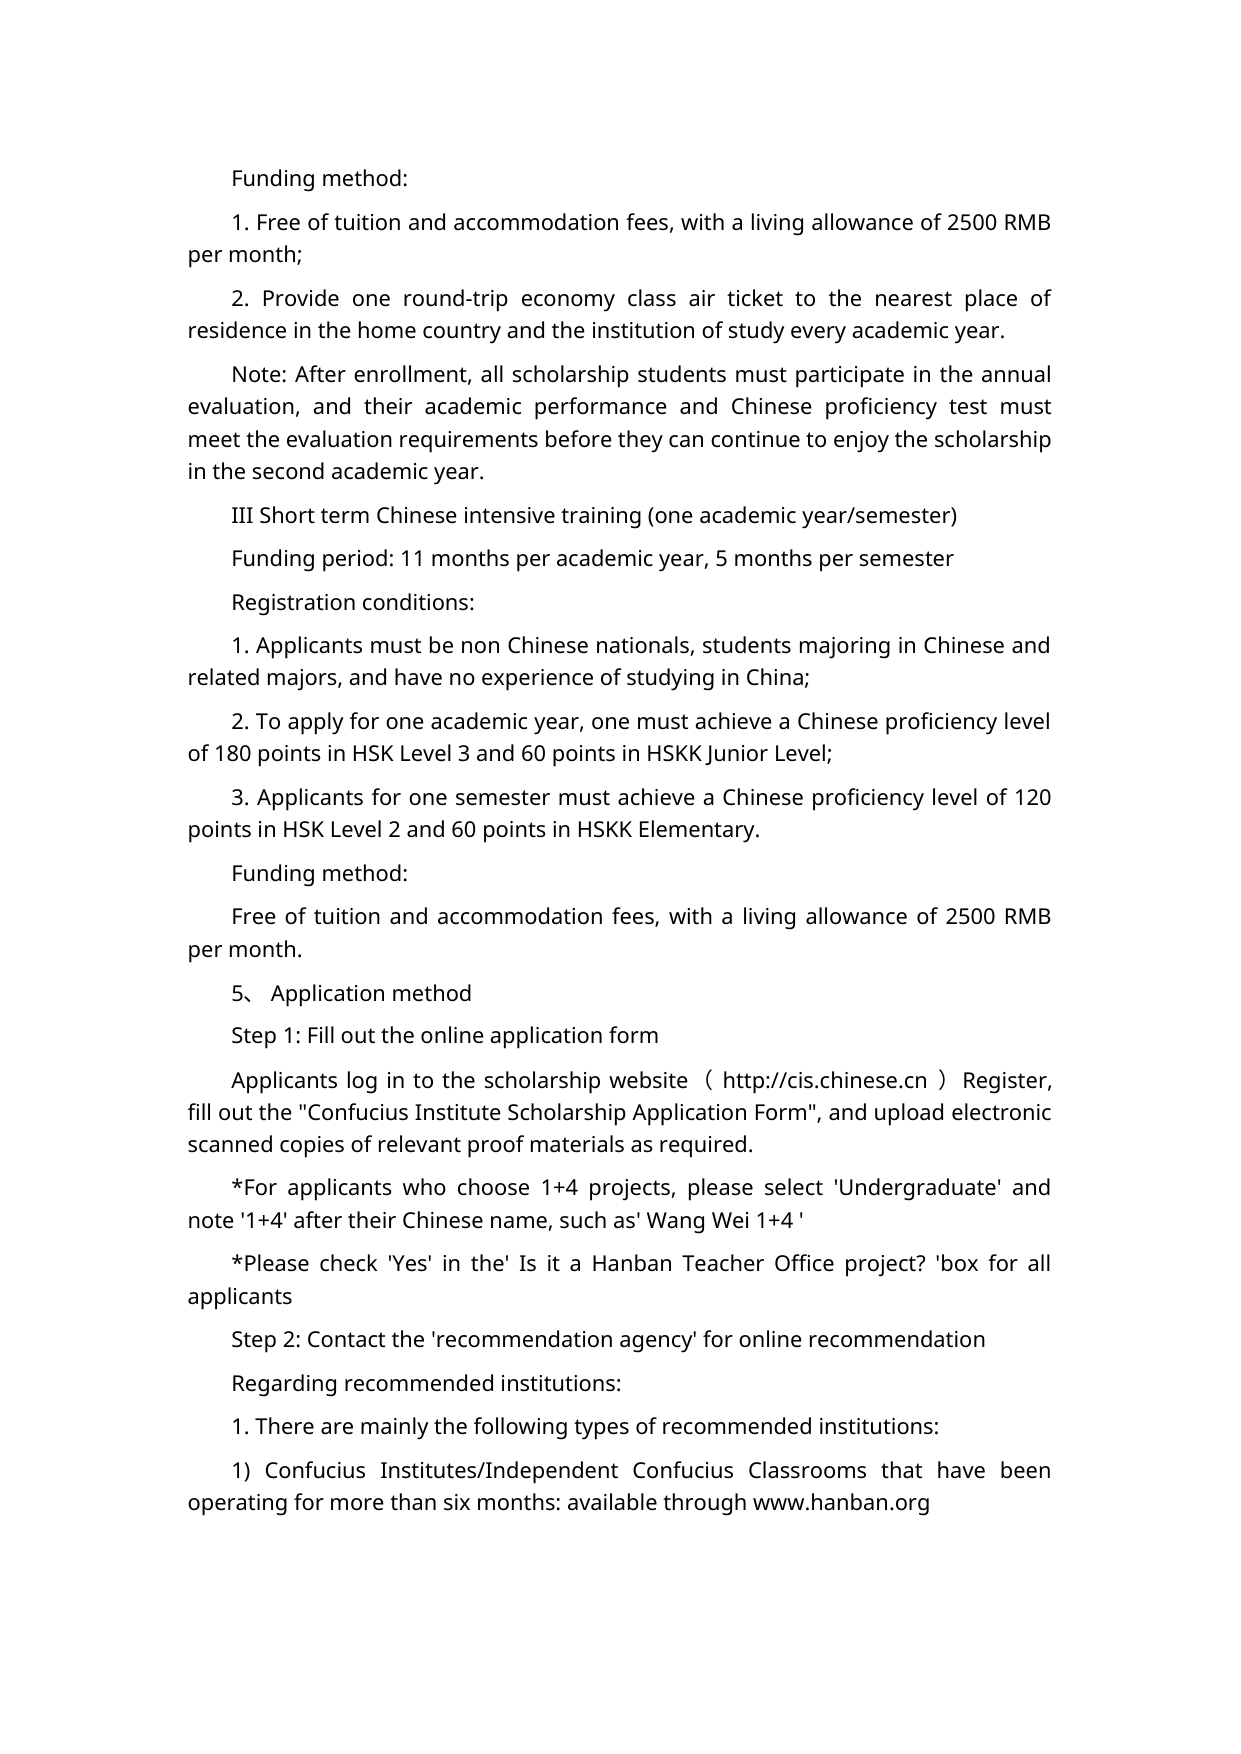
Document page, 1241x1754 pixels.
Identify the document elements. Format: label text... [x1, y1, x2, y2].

text *Please check 'Yes' in the' Is it a Hanban Teacher Office project? 'box for all applicants [187, 1247, 1053, 1312]
text *For applicants who choose 1+4 projects, please select 'Undergraduate' and note '1+4' after their Chinese name, such as' Wang Wei 1+4 ' [187, 1171, 1053, 1236]
text Note: After enrollment, all scholarship students must participate in the annual evaluation, and their academic performance and Chinese proficiency test must meet the evaluation requirements before they can continue to enjoy the scholarship in the second academic year. [187, 357, 1053, 487]
text Funding method: [187, 162, 1053, 194]
text Applicants log in to the scholarship website（ http://cis.chinese.cn ）Register, fill out the "Confucius Institute Scholarship Application Form", and upload electronic scanned copies of relevant proof materials as required. [187, 1110, 1053, 1160]
text Free of tuition and accommodation fees, with a living allowance of 2500 RMB per month. [187, 900, 1053, 965]
text 1. There are mainly the following types of recommended institutions: [187, 1410, 1053, 1442]
text Step 2: Contact the 'recommendation agency' for online recommendation [187, 1323, 1053, 1355]
text Funding period: 11 months per academic year, 5 months per semester [187, 542, 1053, 574]
text Regarding recommended institutions: [187, 1366, 1053, 1399]
text 1. Applicants must be non Chinese nationals, students majoring in Chinese and related majors, and have no experience of studying in China; [187, 628, 1053, 693]
text 5、 Application method [187, 976, 244, 1008]
text 2. To apply for one academic year, one must achieve a Chinese proficiency level of 180 points in HSK Level 3 and 60 points in HSKK Junior Level; [187, 704, 1053, 769]
text III Short term Chinese intensive training (one academic year/semester) [187, 498, 1053, 531]
text 1. Free of tuition and accommodation fees, with a living allowance of 2500 RMB per month; [187, 205, 1053, 270]
text 3. Applicants for one semester must achieve a Chinese proficiency level of 120 points in HSK Level 2 and 60 points in HSKK Elementary. [187, 780, 1053, 845]
text 1) Confucius Institutes/Independent Confucius Classrooms that have been operating for more than six months: available through www.hanban.org [187, 1453, 1053, 1518]
text Registration conditions: [187, 585, 1053, 618]
text 5、 Application method [271, 976, 1053, 1008]
text Applicants log in to the scholarship website（ http://cis.chinese.cn ）Register, fill out the "Confucius Institute Scholarship Application Form", and upload electronic scanned copies of relevant proof materials as required. [187, 1063, 1053, 1109]
text Funding method: [187, 856, 1053, 889]
text 2. Provide one round-trip economy class air ticket to the nearest place of residence in the home country and the institution of study every academic year. [187, 281, 1053, 346]
text Step 1: Fill out the online application form [187, 1019, 1053, 1052]
